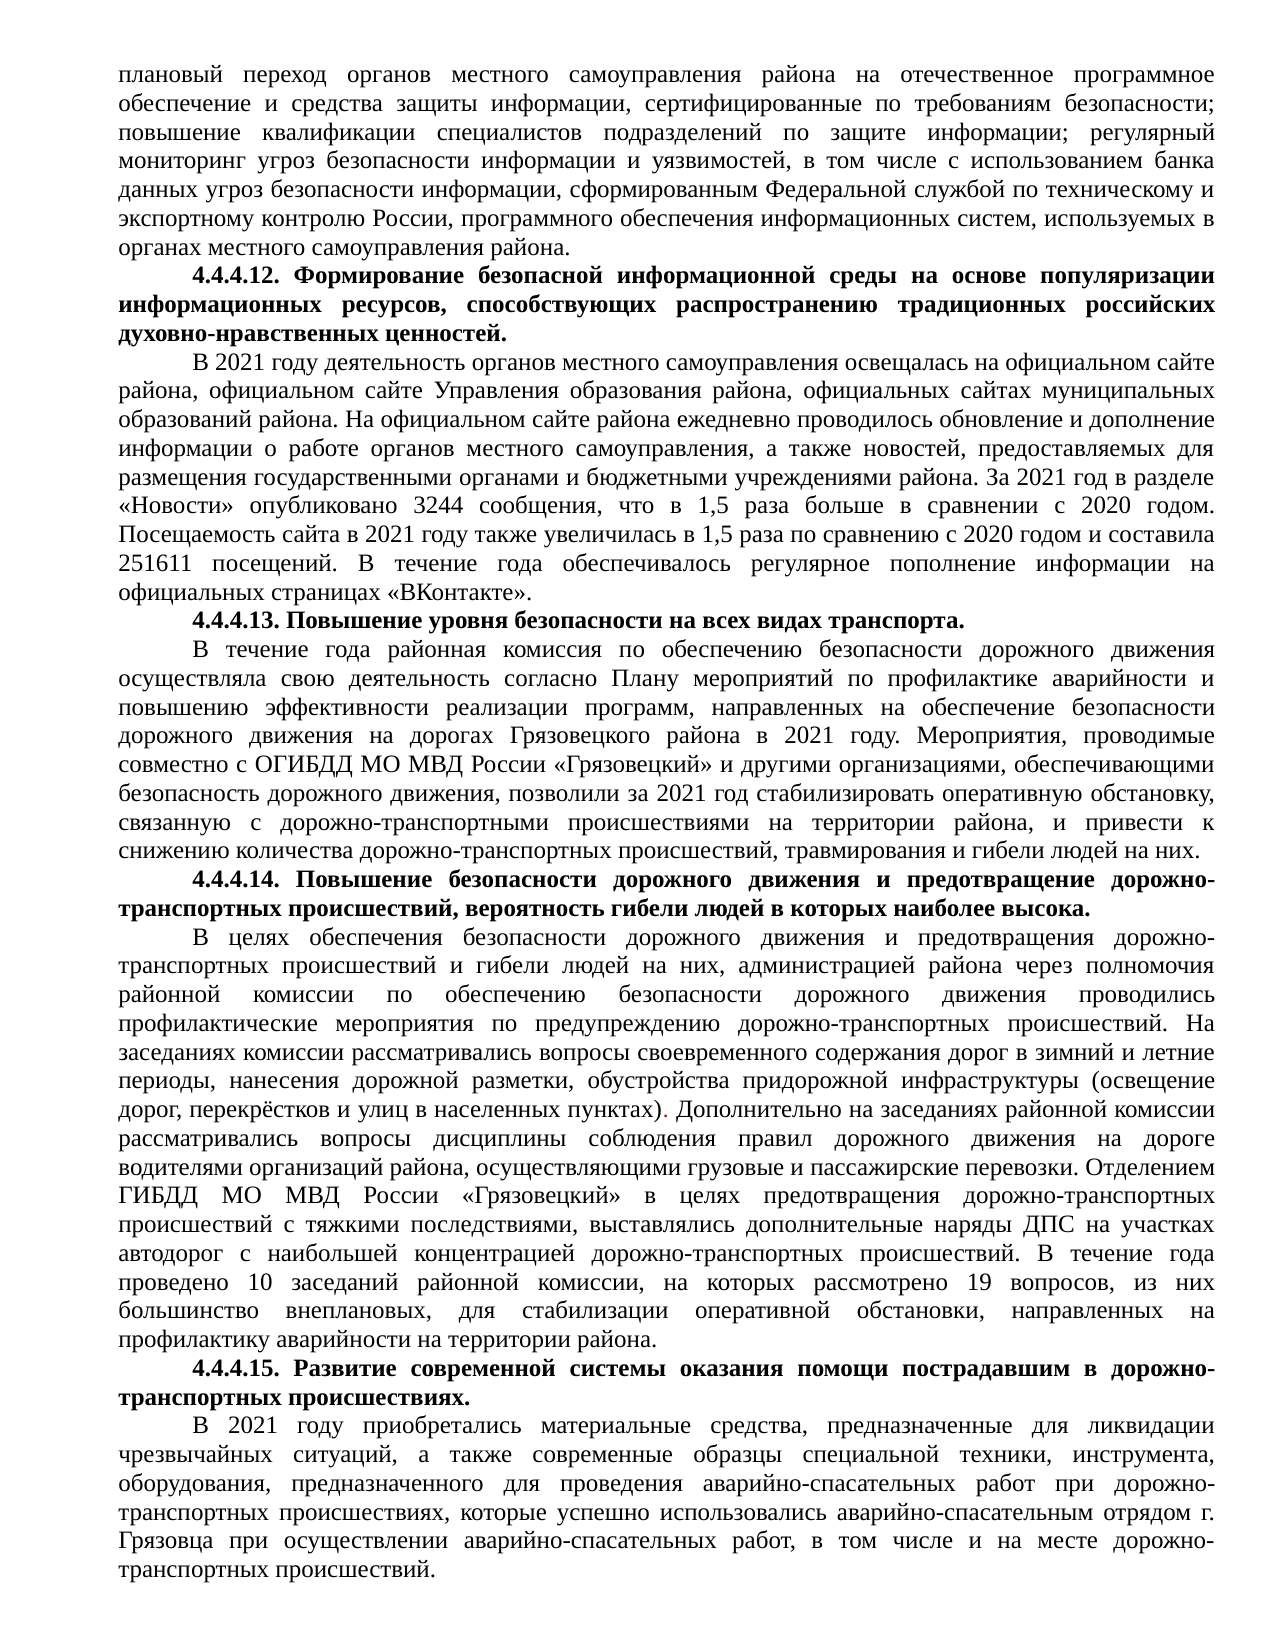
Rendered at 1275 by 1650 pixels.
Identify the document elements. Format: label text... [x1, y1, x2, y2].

text В течение года районная комиссия по обеспечению безопасности дорожного движения осуществляла свою деятельность согласно Плану мероприятий по профилактике аварийности и повышению эффективности реализации программ, направленных на обеспечение безопасности дорожного движения на дорогах Грязовецкого района в 2021 году. Мероприятия, проводимые совместно с ОГИБДД МО МВД России «Грязовецкий» и другими организациями, обеспечивающими безопасность дорожного движения, позволили за 2021 год стабилизировать оперативную обстановку, связанную с дорожно-транспортными происшествиями на территории района, и привести к снижению количества дорожно-транспортных происшествий, травмирования и гибели людей на них. [118, 634, 1216, 864]
text В 2021 году деятельность органов местного самоуправления освещалась на официальном сайте района, официальном сайте Управления образования района, официальных сайтах муниципальных образований района. На официальном сайте района ежедневно проводилось обновление и дополнение информации о работе органов местного самоуправления, а также новостей, предоставляемых для размещения государственными органами и бюджетными учреждениями района. За 2021 год в разделе «Новости» опубликовано 3244 сообщения, что в 1,5 раза больше в сравнении с 2020 годом. Посещаемость сайта в 2021 году также увеличилась в 1,5 раза по сравнению с 2020 годом и составила 251611 посещений. В течение года обеспечивалось регулярное пополнение информации на официальных страницах «ВКонтакте». [118, 347, 1216, 605]
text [118, 59, 1216, 260]
text 4.4.4.13. Повышение уровня безопасности на всех видах транспорта. [118, 605, 1216, 634]
text 4.4.4.15. Развитие современной системы оказания помощи пострадавшим в дорожно-транспортных происшествиях. [118, 1353, 1216, 1410]
text В целях обеспечения безопасности дорожного движения и предотвращения дорожно-транспортных происшествий и гибели людей на них, администрацией района через полномочия районной комиссии по обеспечению безопасности дорожного движения проводились профилактические мероприятия по предупреждению дорожно-транспортных происшествий. На заседаниях комиссии рассматривались вопросы своевременного содержания дорог в зимний и летние периоды, нанесения дорожной разметки, обустройства придорожной инфраструктуры (освещение дорог, перекрёстков и улиц в населенных пунктах). Дополнительно на заседаниях районной комиссии рассматривались вопросы дисциплины соблюдения правил дорожного движения на дороге водителями организаций района, осуществляющими грузовые и пассажирские перевозки. Отделением ГИБДД МО МВД России «Грязовецкий» в целях предотвращения дорожно-транспортных происшествий с тяжкими последствиями, выставлялись дополнительные наряды ДПС на участках автодорог с наибольшей концентрацией дорожно-транспортных происшествий. В течение года проведено 10 заседаний районной комиссии, на которых рассмотрено 19 вопросов, из них большинство внеплановых, для стабилизации оперативной обстановки, направленных на профилактику аварийности на территории района. [118, 922, 1216, 1353]
text В 2021 году приобретались материальные средства, предназначенные для ликвидации чрезвычайных ситуаций, а также современные образцы специальной техники, инструмента, оборудования, предназначенного для проведения аварийно-спасательных работ при дорожно-транспортных происшествиях, которые успешно использовались аварийно-спасательным отрядом г. Грязовца при осуществлении аварийно-спасательных работ, в том числе и на месте дорожно-транспортных происшествий. [118, 1410, 1216, 1583]
text 4.4.4.14. Повышение безопасности дорожного движения и предотвращение дорожно-транспортных происшествий, вероятность гибели людей в которых наиболее высока. [118, 864, 1216, 922]
text 4.4.4.12. Формирование безопасной информационной среды на основе популяризации информационных ресурсов, способствующих распространению традиционных российских духовно-нравственных ценностей. [118, 260, 1216, 347]
